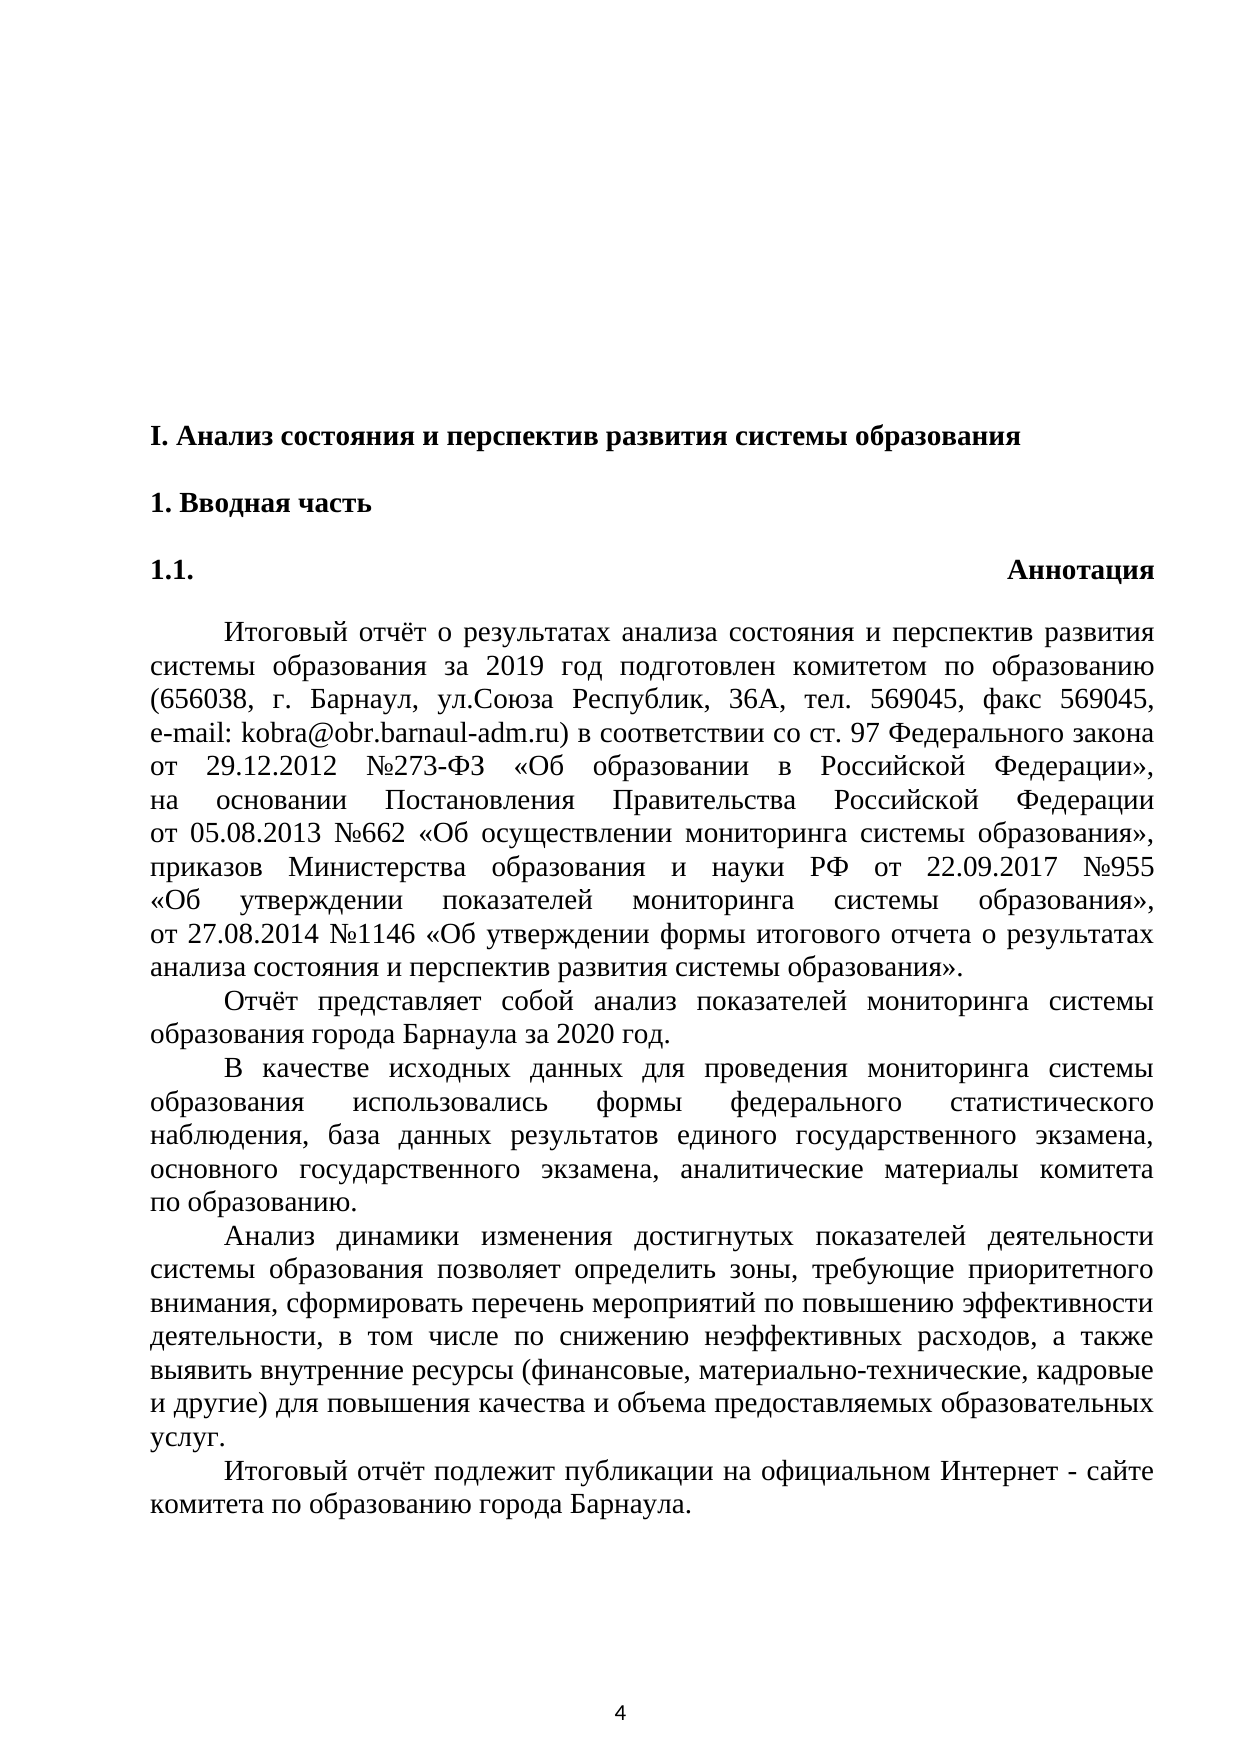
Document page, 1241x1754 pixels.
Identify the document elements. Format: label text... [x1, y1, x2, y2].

text 1. Вводная часть [150, 485, 1155, 519]
text Анализ динамики изменения достигнутых показателей деятельности системы образования позволяет определить зоны, требующие приоритетного внимания, сформировать перечень мероприятий по повышению эффективности деятельности, в том числе по снижению неэффективных расходов, а также выявить внутренние ресурсы (финансовые, материально-технические, кадровые и другие) для повышения качества и объема предоставляемых образовательных услуг. [150, 1218, 1155, 1453]
text Итоговый отчёт о результатах анализа состояния и перспектив развития системы образования за 2019 год подготовлен комитетом по образованию (656038, г. Барнаул, ул.Союза Республик, 36А, тел. 569045, факс 569045, е-mail: kobra@obr.barnaul-adm.ru) в соответствии со ст. 97 Федерального закона от 29.12.2012 №273-ФЗ «Об образовании в Российской Федерации», на основании Постановления Правительства Российской Федерации от 05.08.2013 №662 «Об осуществлении мониторинга системы образования», приказов Министерства образования и науки РФ от 22.09.2017 №955 «Об утверждении показателей мониторинга системы образования», от 27.08.2014 №1146 «Об утверждении формы итогового отчета о результатах анализа состояния и перспектив развития системы образования». [150, 614, 1155, 983]
text В качестве исходных данных для проведения мониторинга системы образования использовались формы федерального статистического наблюдения, база данных результатов единого государственного экзамена, основного государственного экзамена, аналитические материалы комитета по образованию. [150, 1050, 1155, 1218]
text Итоговый отчёт подлежит публикации на официальном Интернет - сайте комитета по образованию города Барнаула. [150, 1453, 1155, 1520]
text 1.1. Аннотация [150, 552, 1155, 614]
text Отчёт представляет собой анализ показателей мониторинга системы образования города Барнаула за 2020 год. [150, 983, 1155, 1050]
text I. Анализ состояния и перспектив развития системы образования [150, 418, 1155, 452]
